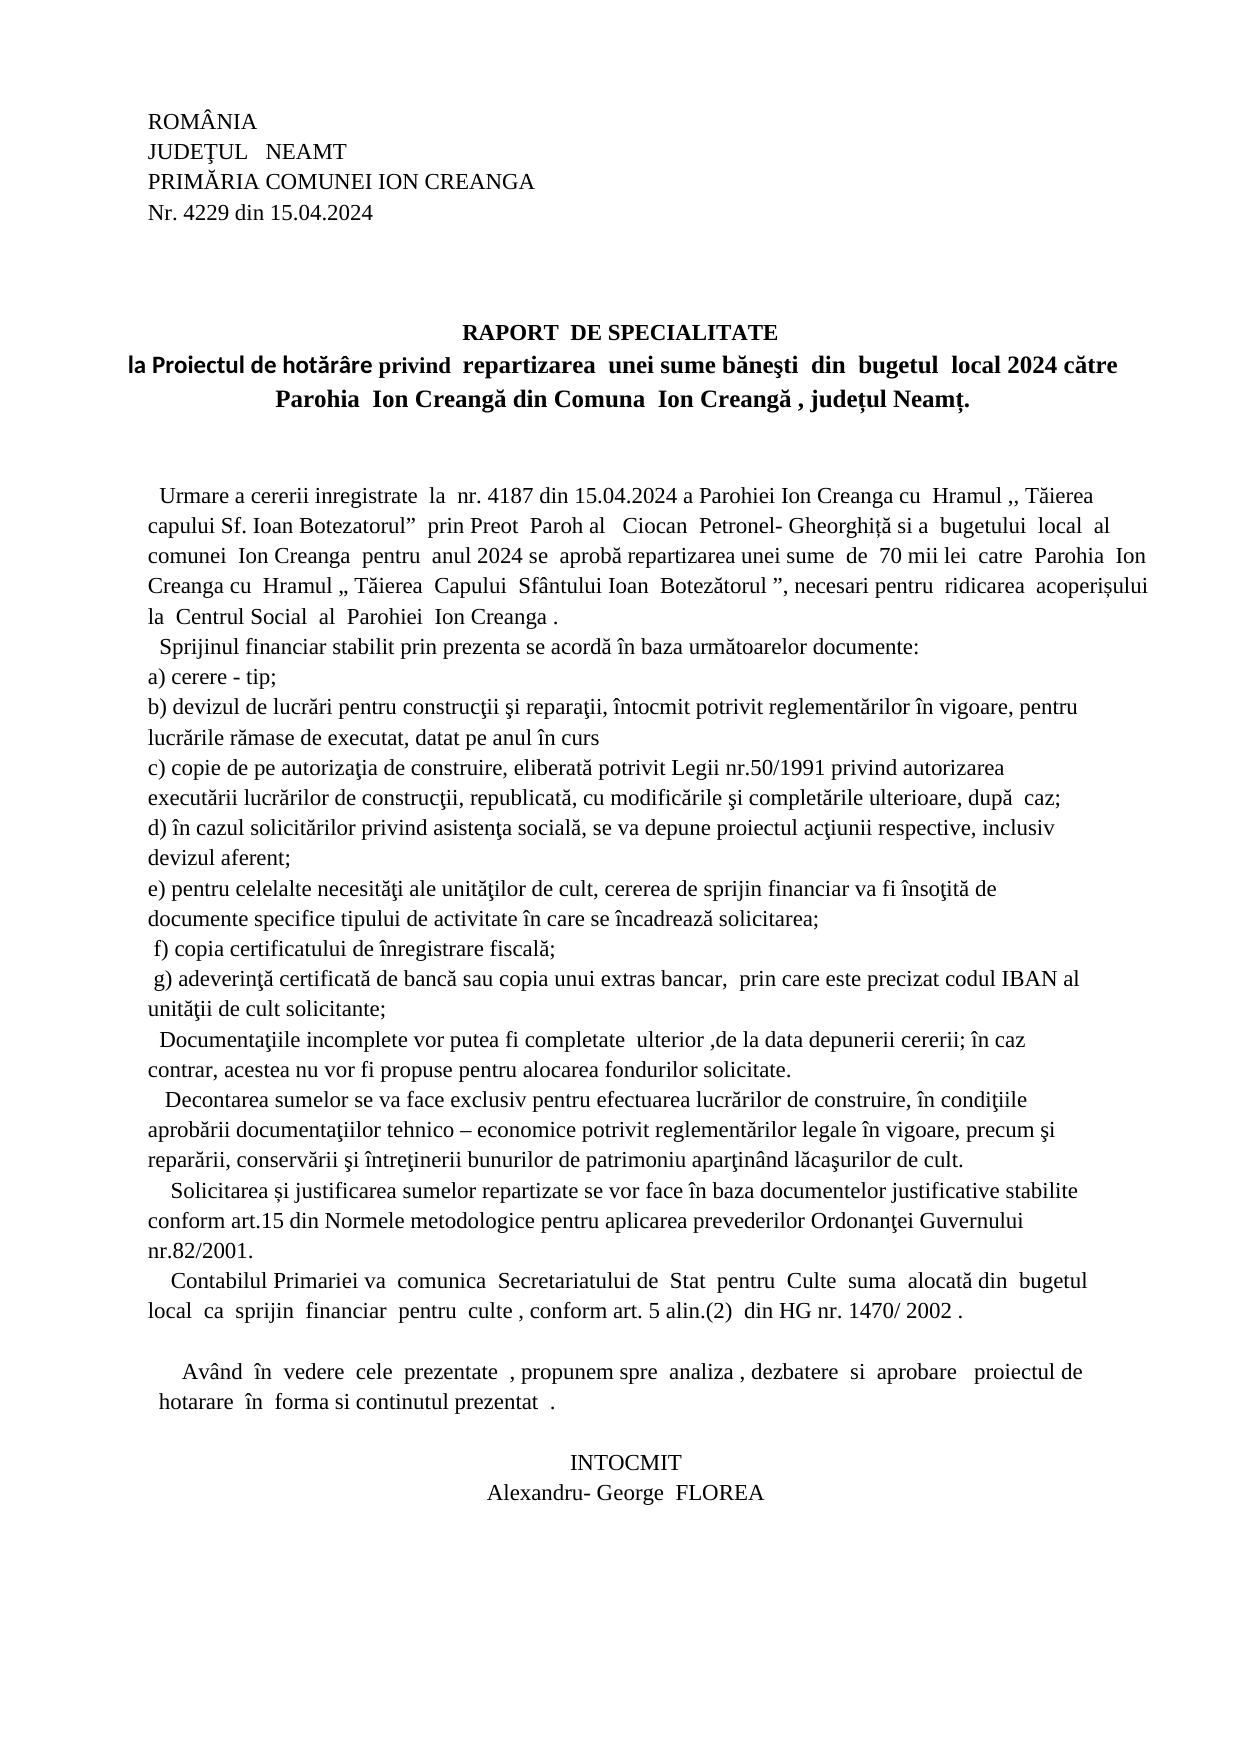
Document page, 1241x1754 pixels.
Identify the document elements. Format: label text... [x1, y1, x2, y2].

text c) copie de pe autorizaţia de construire, eliberată potrivit Legii nr.50/1991 privind autorizarea executării lucrărilor de construcţii, republicată, cu modificările şi completările ulterioare, după caz; [148, 754, 1093, 810]
text JUDEŢUL NEAMT [148, 138, 1093, 164]
text Alexandru- George FLOREA [159, 1479, 1093, 1505]
text Contabilul Primariei va comunica Secretariatului de Stat pentru Culte suma alocată din bugetul local ca sprijin financiar pentru culte , conform art. 5 alin.(2) din HG nr. 1470/ 2002 . [148, 1267, 1093, 1324]
text b) devizul de lucrări pentru construcţii şi reparaţii, întocmit potrivit reglementărilor în vigoare, pentru lucrările rămase de executat, datat pe anul în curs [148, 693, 1093, 750]
text la Proiectul de hotărâre privind repartizarea unei sume băneşti din bugetul local 2024 către Parohia Ion Creangă din Comuna Ion Creangă , județul Neamț. [88, 350, 1157, 413]
text PRIMĂRIA COMUNEI ION CREANGA [148, 168, 1093, 195]
text e) pentru celelalte necesităţi ale unităţilor de cult, cererea de sprijin financiar va fi însoţită de documente specifice tipului de activitate în care se încadrează solicitarea; [148, 874, 1093, 931]
text Sprijinul financiar stabilit prin prezenta se acordă în baza următoarelor documente: [148, 633, 1093, 659]
text Solicitarea și justificarea sumelor repartizate se vor face în baza documentelor justificative stabilite conform art.15 din Normele metodologice pentru aplicarea prevederilor Ordonanţei Guvernului nr.82/2001. [148, 1177, 1093, 1263]
text RAPORT DE SPECIALITATE [148, 319, 1093, 346]
text Nr. 4229 din 15.04.2024 [148, 199, 1093, 225]
text d) în cazul solicitărilor privind asistenţa socială, se va depune proiectul acţiunii respective, inclusiv devizul aferent; [148, 814, 1093, 871]
text g) adeverinţă certificată de bancă sau copia unui extras bancar, prin care este precizat codul IBAN al unităţii de cult solicitante; [148, 965, 1093, 1022]
text Având în vedere cele prezentate , propunem spre analiza , dezbatere si aprobare proiectul de hotarare în forma si continutul prezentat . [159, 1358, 1093, 1414]
text a) cerere - tip; [148, 663, 1093, 689]
text INTOCMIT [159, 1448, 1093, 1475]
text Urmare a cererii inregistrate la nr. 4187 din 15.04.2024 a Parohiei Ion Creanga cu Hramul ,, Tăierea capului Sf. Ioan Botezatorul” prin Preot Paroh al Ciocan Petronel- Gheorghiță si a bugetului local al comunei Ion Creanga pentru anul 2024 se aprobă repartizarea unei sume de 70 mii lei catre Parohia Ion Creanga cu Hramul „ Tăierea Capului Sfântului Ioan Botezătorul ”, necesari pentru ridicarea acoperișului la Centrul Social al Parohiei Ion Creanga . [148, 482, 1152, 629]
text Documentaţiile incomplete vor putea fi completate ulterior ,de la data depunerii cererii; în caz contrar, acestea nu vor fi propuse pentru alocarea fondurilor solicitate. [148, 1026, 1093, 1082]
text ROMÂNIA [148, 108, 1093, 134]
text f) copia certificatului de înregistrare fiscală; [148, 935, 1093, 961]
text Decontarea sumelor se va face exclusiv pentru efectuarea lucrărilor de construire, în condiţiile aprobării documentaţiilor tehnico – economice potrivit reglementărilor legale în vigoare, precum şi reparării, conservării şi întreţinerii bunurilor de patrimoniu aparţinând lăcaşurilor de cult. [148, 1086, 1093, 1173]
